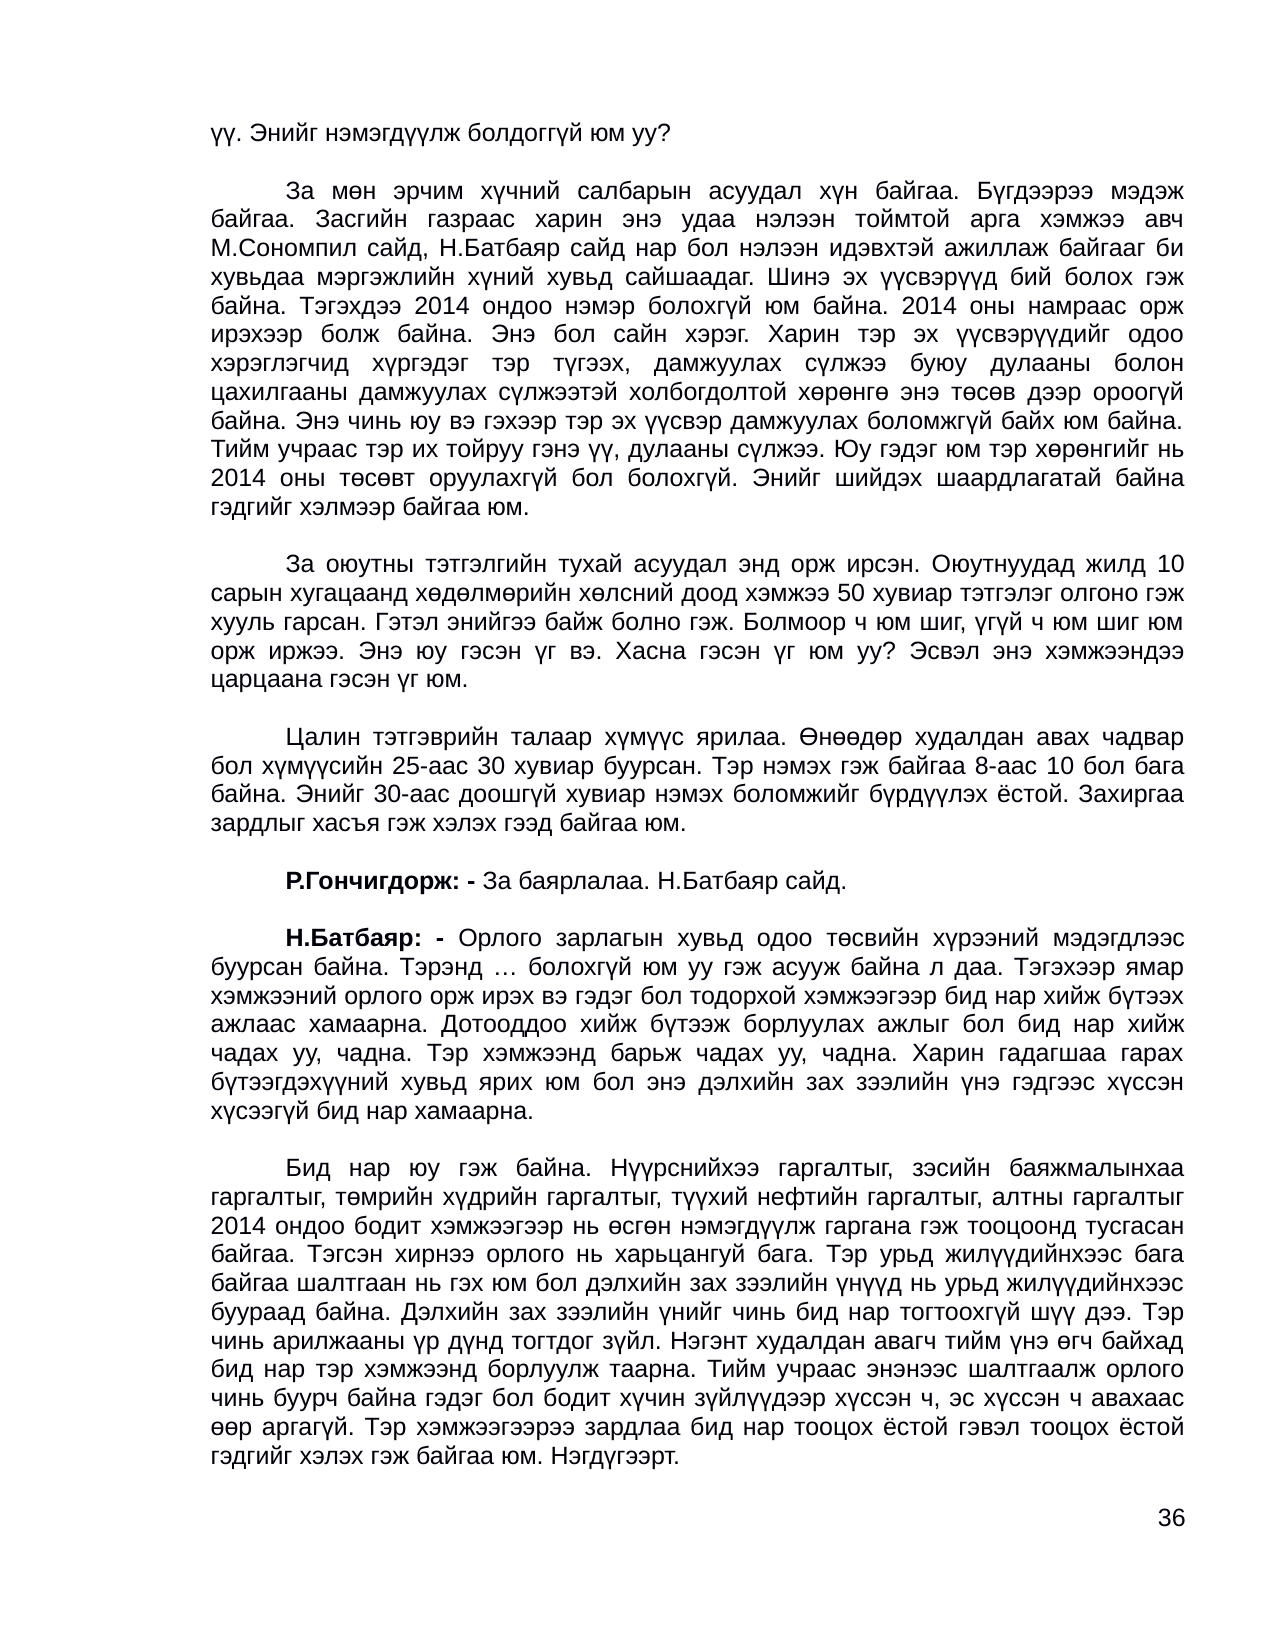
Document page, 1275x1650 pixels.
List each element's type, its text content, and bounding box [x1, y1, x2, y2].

text За оюутны тэтгэлгийн тухай асуудал энд орж ирсэн. Оюутнуудад жилд 10 сарын хугацаанд хөдөлмөрийн хөлсний доод хэмжээ 50 хувиар тэтгэлэг олгоно гэж хууль гарсан. Гэтэл энийгээ байж болно гэж. Болмоор ч юм шиг, үгүй ч юм шиг юм орж иржээ. Энэ юу гэсэн үг вэ. Хасна гэсэн үг юм уу? Эсвэл энэ хэмжээндээ царцаана гэсэн үг юм. [210, 549, 1185, 693]
text За мөн эрчим хүчний салбарын асуудал хүн байгаа. Бүгдээрээ мэдэж байгаа. Засгийн газраас харин энэ удаа нэлээн тоймтой арга хэмжээ авч М.Сономпил сайд, Н.Батбаяр сайд нар бол нэлээн идэвхтэй ажиллаж байгааг би хувьдаа мэргэжлийн хүний хувьд сайшаадаг. Шинэ эх үүсвэрүүд бий болох гэж байна. Тэгэхдээ 2014 ондоо нэмэр болохгүй юм байна. 2014 оны намраас орж ирэхээр болж байна. Энэ бол сайн хэрэг. Харин тэр эх үүсвэрүүдийг одоо хэрэглэгчид хүргэдэг тэр түгээх, дамжуулах сүлжээ буюу дулааны болон цахилгааны дамжуулах сүлжээтэй холбогдолтой хөрөнгө энэ төсөв дээр ороогүй байна. Энэ чинь юу вэ гэхээр тэр эх үүсвэр дамжуулах боломжгүй байх юм байна. Тийм учраас тэр их тойруу гэнэ үү, дулааны сүлжээ. Юу гэдэг юм тэр хөрөнгийг нь 2014 оны төсөвт оруулахгүй бол болохгүй. Энийг шийдэх шаардлагатай байна гэдгийг хэлмээр байгаа юм. [210, 176, 1185, 521]
text Цалин тэтгэврийн талаар хүмүүс ярилаа. Өнөөдөр худалдан авах чадвар бол хүмүүсийн 25-аас 30 хувиар буурсан. Тэр нэмэх гэж байгаа 8-аас 10 бол бага байна. Энийг 30-аас доошгүй хувиар нэмэх боломжийг бүрдүүлэх ёстой. Захиргаа зардлыг хасъя гэж хэлэх гээд байгаа юм. [210, 722, 1185, 837]
text Бид нар юу гэж байна. Нүүрснийхээ гаргалтыг, зэсийн баяжмалынхаа гаргалтыг, төмрийн хүдрийн гаргалтыг, түүхий нефтийн гаргалтыг, алтны гаргалтыг 2014 ондоо бодит хэмжээгээр нь өсгөн нэмэгдүүлж гаргана гэж тооцоонд тусгасан байгаа. Тэгсэн хирнээ орлого нь харьцангуй бага. Тэр урьд жилүүдийнхээс бага байгаа шалтгаан нь гэх юм бол дэлхийн зах зээлийн үнүүд нь урьд жилүүдийнхээс буураад байна. Дэлхийн зах зээлийн үнийг чинь бид нар тогтоохгүй шүү дээ. Тэр чинь арилжааны үр дүнд тогтдог зүйл. Нэгэнт худалдан авагч тийм үнэ өгч байхад бид нар тэр хэмжээнд борлуулж таарна. Тийм учраас энэнээс шалтгаалж орлого чинь буурч байна гэдэг бол бодит хүчин зүйлүүдээр хүссэн ч, эс хүссэн ч авахаас өөр аргагүй. Тэр хэмжээгээрээ зардлаа бид нар тооцох ёстой гэвэл тооцох ёстой гэдгийг хэлэх гэж байгаа юм. Нэгдүгээрт. [210, 1153, 1185, 1469]
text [210, 118, 1185, 147]
text Р.Гончигдорж: - За баярлалаа. Н.Батбаяр сайд. [210, 866, 1185, 894]
text Н.Батбаяр: - Орлого зарлагын хувьд одоо төсвийн хүрээний мэдэгдлээс буурсан байна. Тэрэнд … болохгүй юм уу гэж асууж байна л даа. Тэгэхээр ямар хэмжээний орлого орж ирэх вэ гэдэг бол тодорхой хэмжээгээр бид нар хийж бүтээх ажлаас хамаарна. Дотооддоо хийж бүтээж борлуулах ажлыг бол бид нар хийж чадах уу, чадна. Тэр хэмжээнд барьж чадах уу, чадна. Харин гадагшаа гарах бүтээгдэхүүний хувьд ярих юм бол энэ дэлхийн зах зээлийн үнэ гэдгээс хүссэн хүсээгүй бид нар хамаарна. [210, 923, 1185, 1124]
